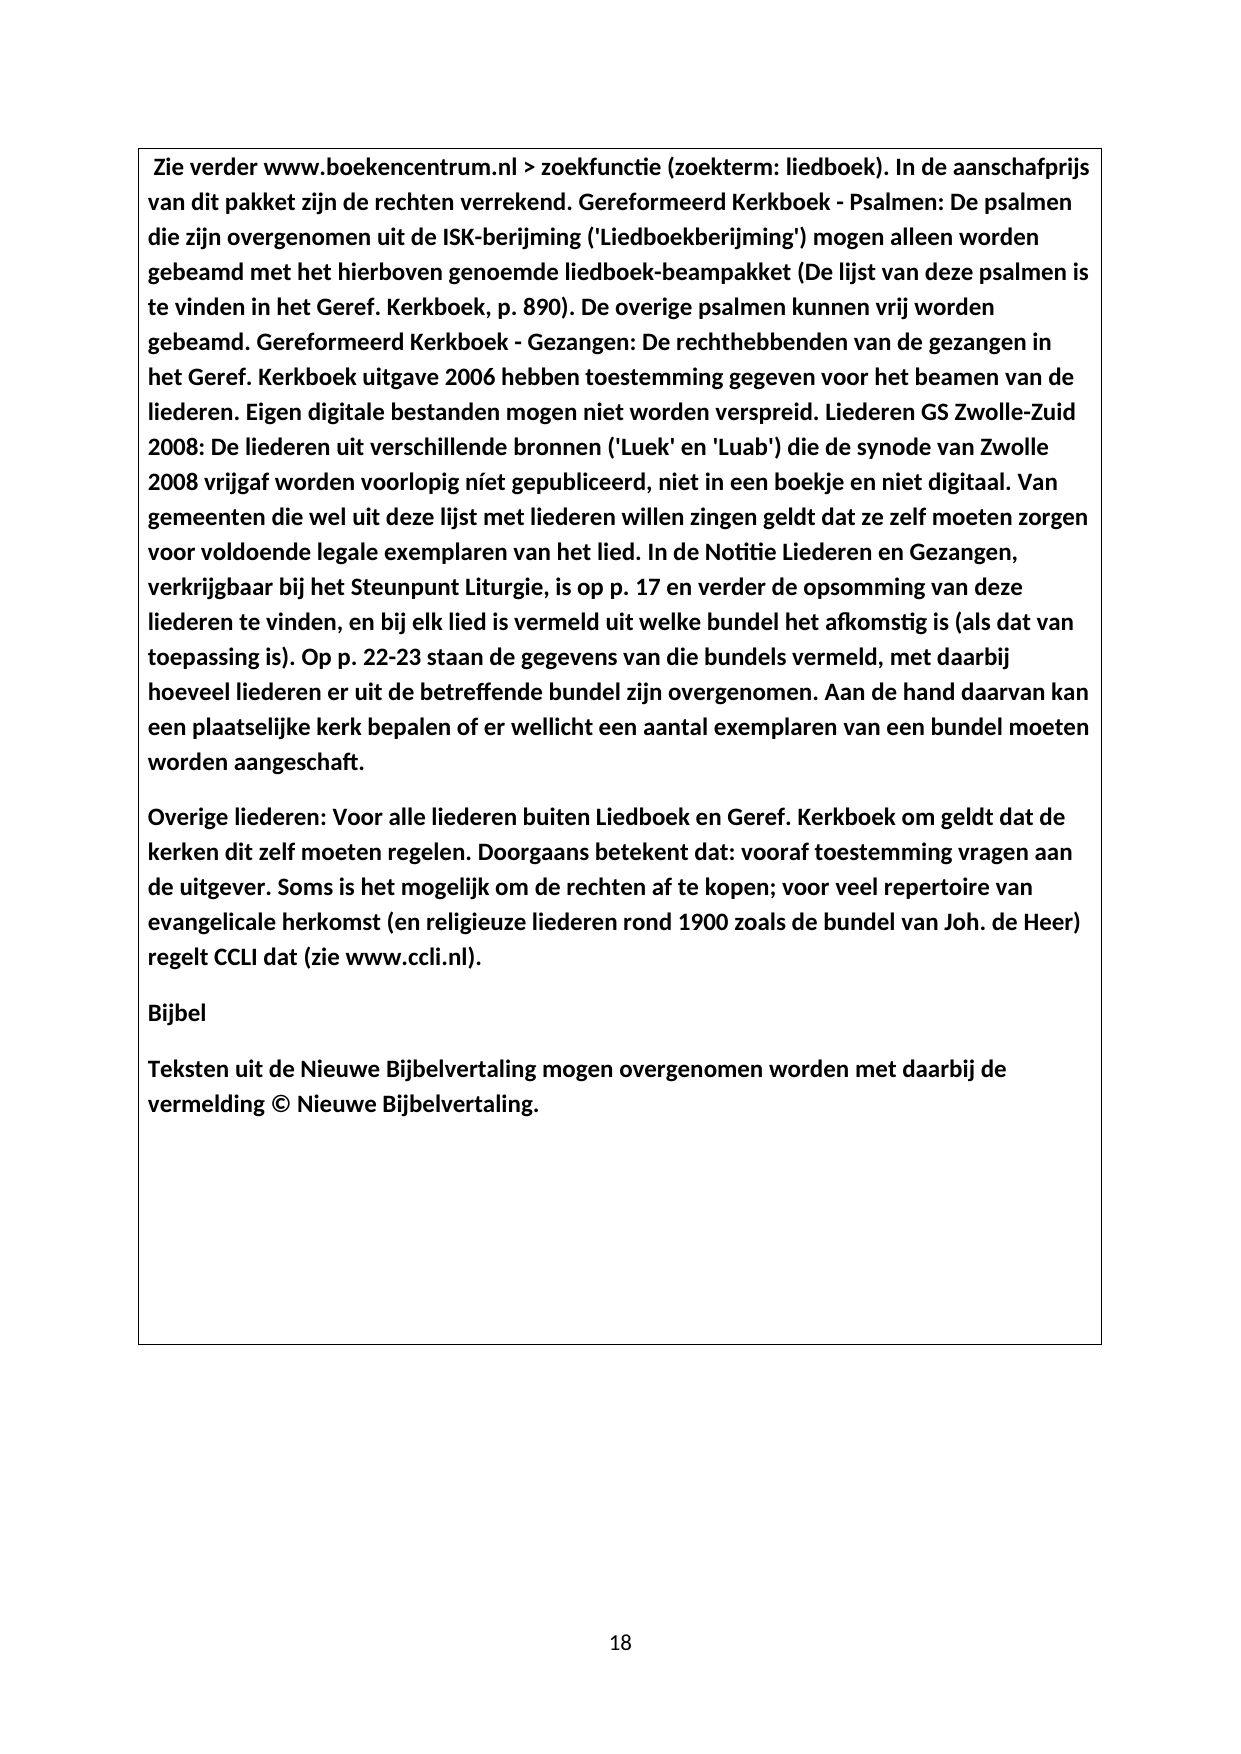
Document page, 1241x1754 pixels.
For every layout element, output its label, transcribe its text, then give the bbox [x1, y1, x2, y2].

text Overige liederen: Voor alle liederen buiten Liedboek en Geref. Kerkboek om geldt dat de kerken dit zelf moeten regelen. Doorgaans betekent dat: vooraf toestemming vragen aan de uitgever. Soms is het mogelijk om de rechten af te kopen; voor veel repertoire van evangelicale herkomst (en religieuze liederen rond 1900 zoals de bundel van Joh. de Heer) regelt CCLI dat (zie www.ccli.nl). [139, 798, 1101, 972]
text Zie verder www.boekencentrum.nl > zoekfunctie (zoekterm: liedboek). In de aanschafprijs van dit pakket zijn de rechten verrekend. Gereformeerd Kerkboek - Psalmen: De psalmen die zijn overgenomen uit de ISK-berijming ('Liedboekberijming') mogen alleen worden gebeamd met het hierboven genoemde liedboek-beampakket (De lijst van deze psalmen is te vinden in het Geref. Kerkboek, p. 890). De overige psalmen kunnen vrij worden gebeamd. Gereformeerd Kerkboek - Gezangen: De rechthebbenden van de gezangen in het Geref. Kerkboek uitgave 2006 hebben toestemming gegeven voor het beamen van de liederen. Eigen digitale bestanden mogen niet worden verspreid. Liederen GS Zwolle-Zuid 2008: De liederen uit verschillende bronnen ('Luek' en 'Luab') die de synode van Zwolle 2008 vrijgaf worden voorlopig níet gepubliceerd, niet in een boekje en niet digitaal. Van gemeenten die wel uit deze lijst met liederen willen zingen geldt dat ze zelf moeten zorgen voor voldoende legale exemplaren van het lied. In de Notitie Liederen en Gezangen, verkrijgbaar bij het Steunpunt Liturgie, is op p. 17 en verder de opsomming van deze liederen te vinden, en bij elk lied is vermeld uit welke bundel het afkomstig is (als dat van toepassing is). Op p. 22-23 staan de gegevens van die bundels vermeld, met daarbij hoeveel liederen er uit de betreffende bundel zijn overgenomen. Aan de hand daarvan kan een plaatselijke kerk bepalen of er wellicht een aantal exemplaren van een bundel moeten worden aangeschaft. [139, 149, 1101, 776]
text Bijbel [139, 994, 1101, 1028]
text Teksten uit de Nieuwe Bijbelvertaling mogen overgenomen worden met daarbij de vermelding © Nieuwe Bijbelvertaling. [139, 1050, 1101, 1119]
